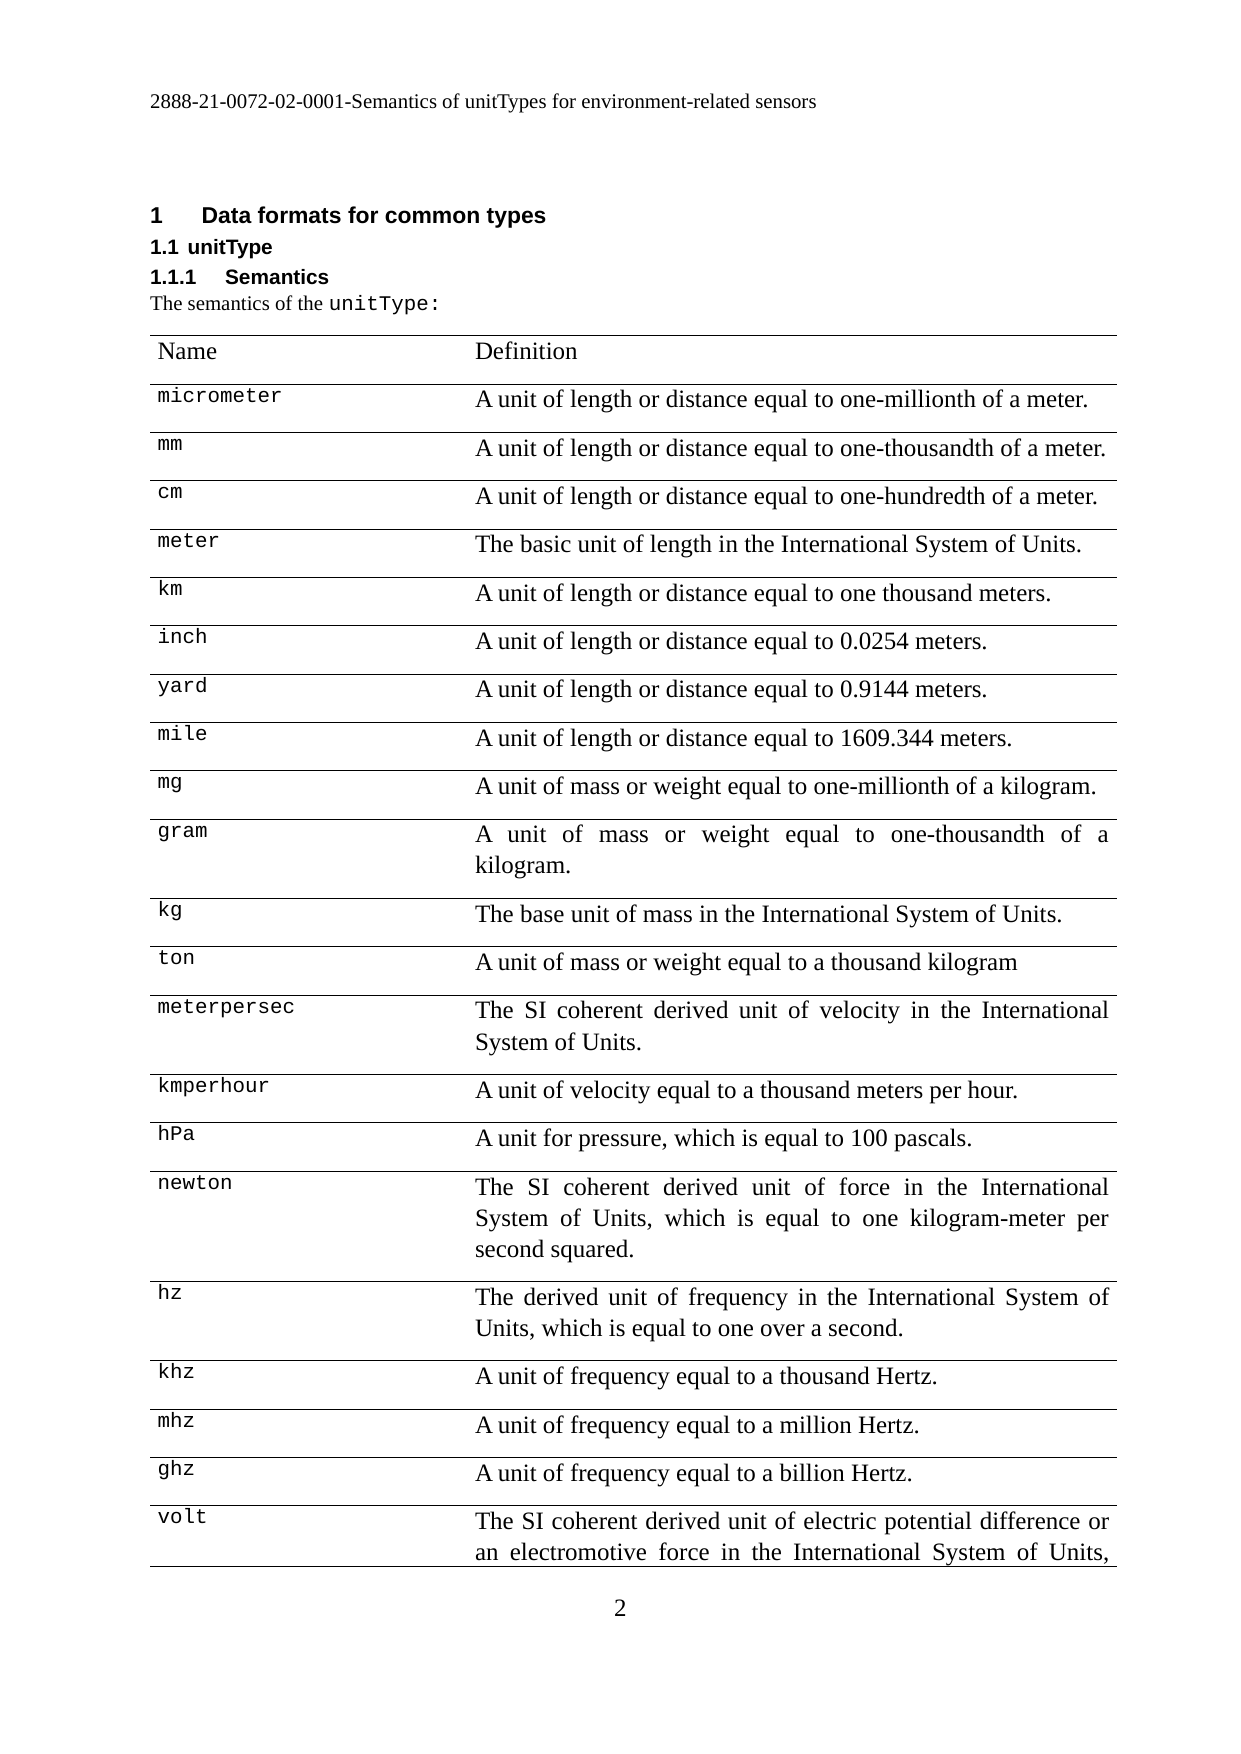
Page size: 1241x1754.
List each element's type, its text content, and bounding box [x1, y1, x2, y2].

table_cell A unit of length or distance equal to one-millionth of a meter. [468, 385, 1117, 432]
table_cell hz [150, 1282, 467, 1360]
table_cell mm [150, 433, 467, 480]
table_cell yard [150, 675, 467, 722]
table_cell km [150, 578, 467, 625]
table_cell The derived unit of frequency in the International System of Units, which is equal to one over a second. [468, 1282, 1117, 1360]
table_cell newton [150, 1172, 467, 1281]
table_cell ton [150, 947, 467, 994]
table_cell inch [150, 626, 467, 673]
table_cell volt [150, 1506, 467, 1566]
table_cell The SI coherent derived unit of force in the International System of Units, which is equal to one kilogram-meter per second squared. [468, 1172, 1117, 1281]
table_cell A unit of frequency equal to a billion Hertz. [468, 1458, 1117, 1505]
table_cell ghz [150, 1458, 467, 1505]
table_cell mg [150, 771, 467, 818]
table_cell kg [150, 899, 467, 946]
table_cell A unit of frequency equal to a thousand Hertz. [468, 1361, 1117, 1409]
table_cell mile [150, 723, 467, 770]
table_cell A unit of velocity equal to a thousand meters per hour. [468, 1075, 1117, 1122]
text The semantics of the unitType: [150, 291, 1090, 316]
table_header Definition [468, 336, 1117, 383]
table_cell A unit of length or distance equal to one-hundredth of a meter. [468, 481, 1117, 528]
subtitle Data formats for common types [150, 202, 1090, 228]
table_cell micrometer [150, 385, 467, 432]
table_cell The basic unit of length in the International System of Units. [468, 530, 1117, 577]
table_cell A unit of frequency equal to a million Hertz. [468, 1410, 1117, 1457]
table_cell A unit of mass or weight equal to a thousand kilogram [468, 947, 1117, 994]
subtitle Semantics [150, 265, 1090, 289]
table_cell mhz [150, 1410, 467, 1457]
table_cell A unit of length or distance equal to 0.0254 meters. [468, 626, 1117, 673]
table_cell A unit of mass or weight equal to one-thousandth of a kilogram. [468, 820, 1117, 898]
table_cell cm [150, 481, 467, 528]
table_cell meterpersec [150, 996, 467, 1074]
table_cell khz [150, 1361, 467, 1409]
table_cell kmperhour [150, 1075, 467, 1122]
table_cell A unit of length or distance equal to 0.9144 meters. [468, 675, 1117, 722]
table_cell A unit for pressure, which is equal to 100 pascals. [468, 1123, 1117, 1171]
table_cell A unit of mass or weight equal to one-millionth of a kilogram. [468, 771, 1117, 818]
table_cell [468, 1506, 1117, 1566]
table_header Name [150, 336, 467, 383]
subtitle unitType [150, 235, 1090, 259]
table_cell The SI coherent derived unit of velocity in the International System of Units. [468, 996, 1117, 1074]
table_cell hPa [150, 1123, 467, 1171]
table_cell A unit of length or distance equal to one-thousandth of a meter. [468, 433, 1117, 480]
table_cell The base unit of mass in the International System of Units. [468, 899, 1117, 946]
table_cell gram [150, 820, 467, 898]
table_cell A unit of length or distance equal to 1609.344 meters. [468, 723, 1117, 770]
table_cell A unit of length or distance equal to one thousand meters. [468, 578, 1117, 625]
table_cell meter [150, 530, 467, 577]
